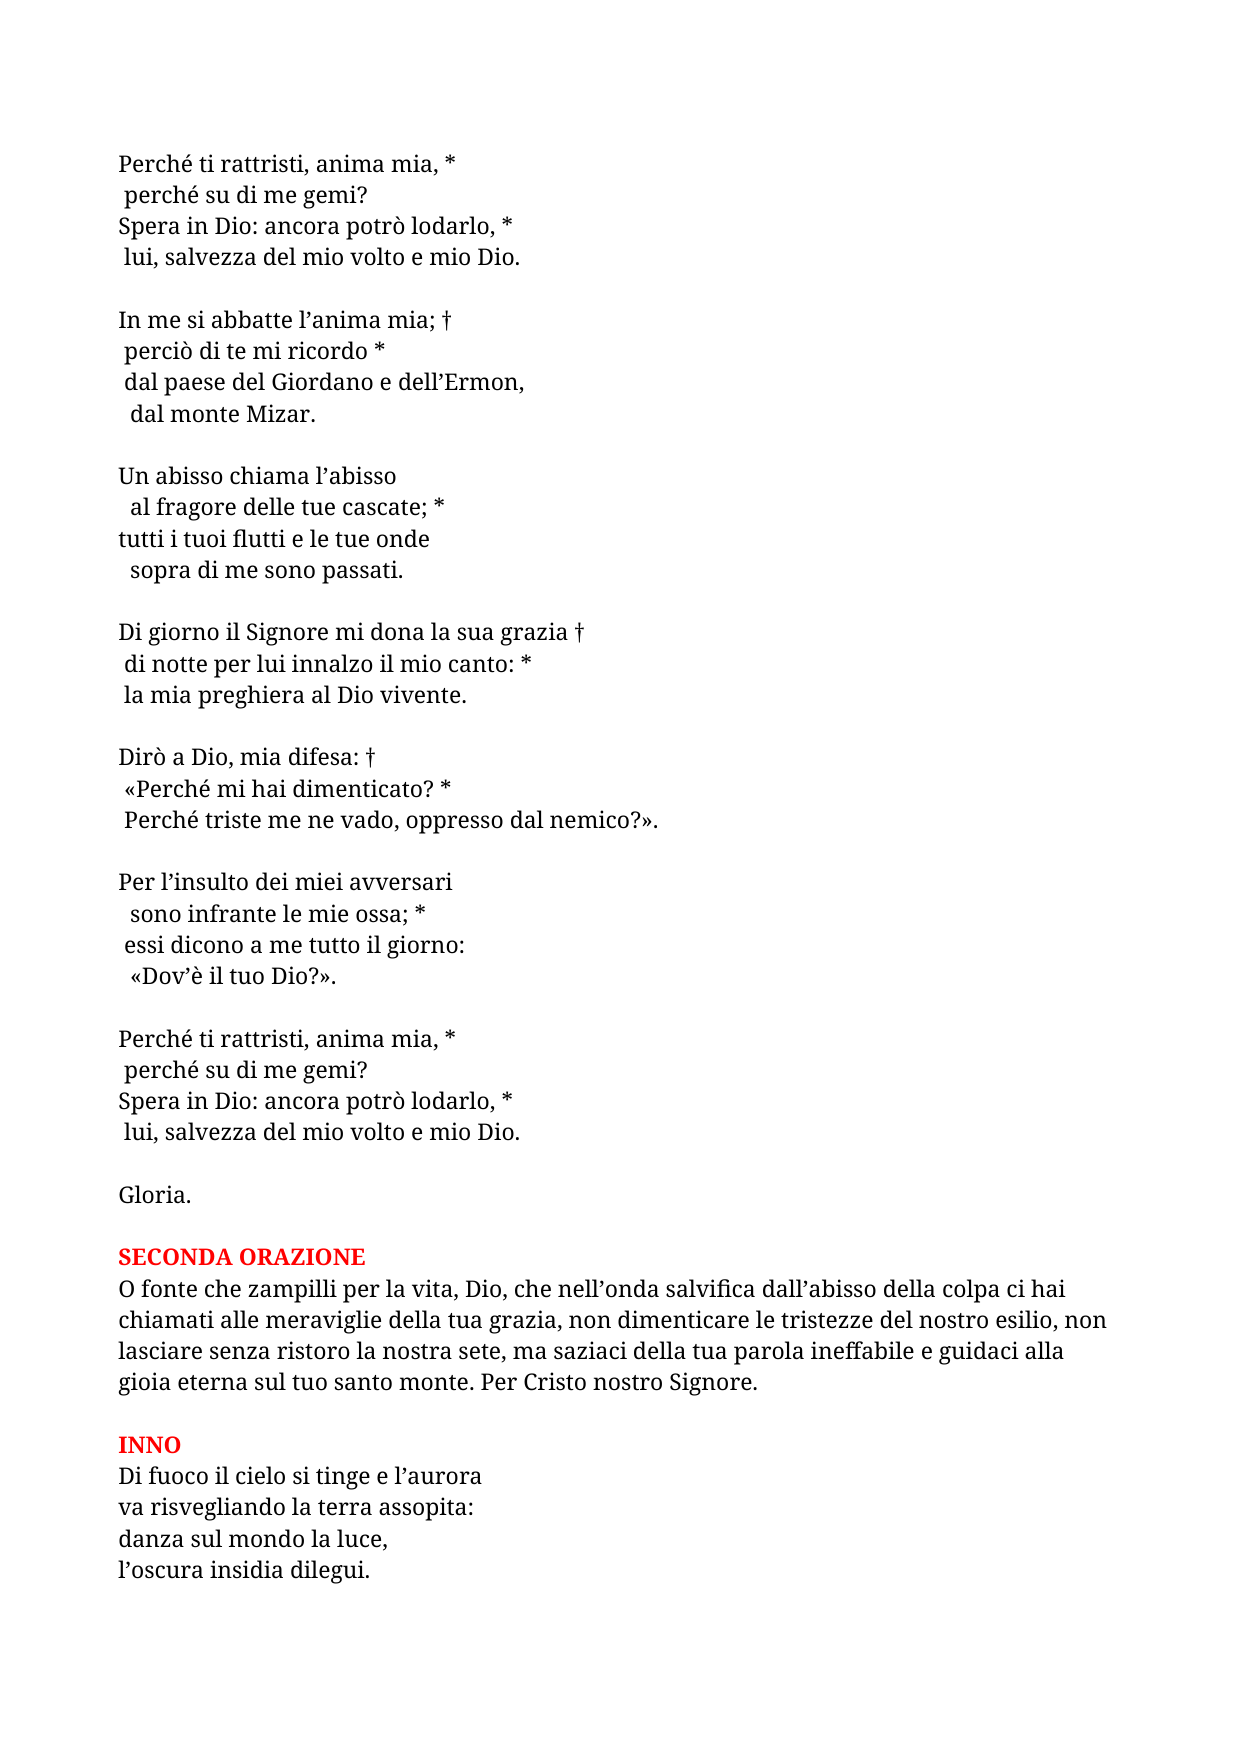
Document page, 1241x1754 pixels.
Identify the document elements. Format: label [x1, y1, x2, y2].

text [118, 148, 1122, 1616]
